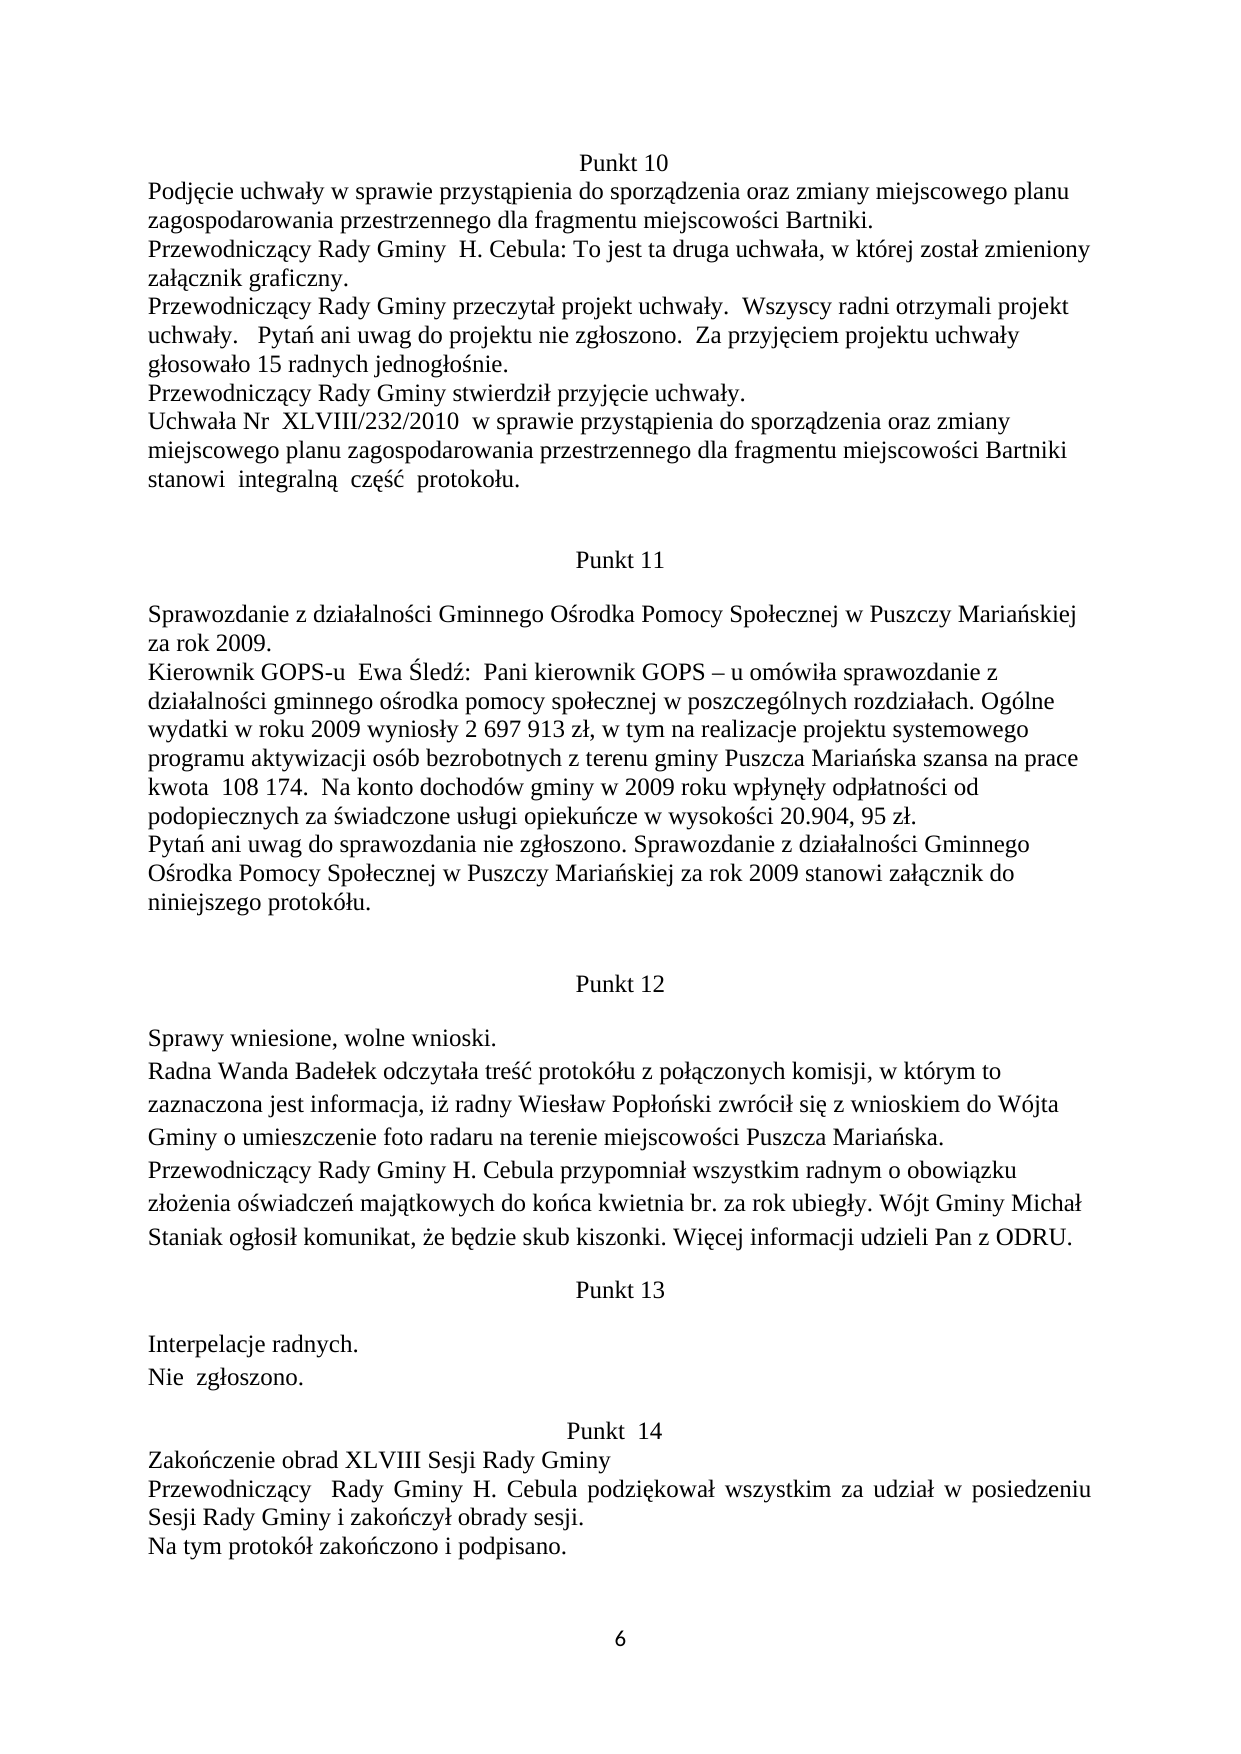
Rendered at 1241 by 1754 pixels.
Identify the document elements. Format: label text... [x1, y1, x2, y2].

text Punkt 10 Podjęcie uchwały w sprawie przystąpienia do sporządzenia oraz zmiany miejscowego planu zagospodarowania przestrzennego dla fragmentu miejscowości Bartniki. Przewodniczący Rady Gminy H. Cebula: To jest ta druga uchwała, w której został zmieniony załącznik graficzny. Przewodniczący Rady Gminy przeczytał projekt uchwały. Wszyscy radni otrzymali projekt uchwały. Pytań ani uwag do projektu nie zgłoszono. Za przyjęciem projektu uchwały głosowało 15 radnych jednogłośnie. [148, 148, 1093, 378]
text Na tym protokół zakończono i podpisano. [148, 1531, 1093, 1560]
title Punkt 14 [148, 1416, 1093, 1445]
text Sprawozdanie z działalności Gminnego Ośrodka Pomocy Społecznej w Puszczy Mariańskiej za rok 2009. Kierownik GOPS-u Ewa Śledź: Pani kierownik GOPS – u omówiła sprawozdanie z działalności gminnego ośrodka pomocy społecznej w poszczególnych rozdziałach. Ogólne wydatki w roku 2009 wyniosły 2 697 913 zł, w tym na realizacje projektu systemowego programu aktywizacji osób bezrobotnych z terenu gminy Puszcza Mariańska szansa na prace kwota 108 174. Na konto dochodów gminy w 2009 roku wpłynęły odpłatności od podopiecznych za świadczone usługi opiekuńcze w wysokości 20.904, 95 zł. Pytań ani uwag do sprawozdania nie zgłoszono. Sprawozdanie z działalności Gminnego Ośrodka Pomocy Społecznej w Puszczy Mariańskiej za rok 2009 stanowi załącznik do niniejszego protokółu. [148, 599, 1093, 916]
title Zakończenie obrad XLVIII Sesji Rady Gminy [148, 1445, 1093, 1474]
title Przewodniczący Rady Gminy H. Cebula podziękował wszystkim za udział w posiedzeniu Sesji Rady Gminy i zakończył obrady sesji. [148, 1474, 1093, 1531]
text Punkt 12 [148, 969, 1093, 998]
text Punkt 11 [148, 546, 1093, 574]
text Punkt 13 [148, 1275, 1093, 1304]
text Przewodniczący Rady Gminy stwierdził przyjęcie uchwały. Uchwała Nr XLVIII/232/2010 w sprawie przystąpienia do sporządzenia oraz zmiany miejscowego planu zagospodarowania przestrzennego dla fragmentu miejscowości Bartniki stanowi integralną część protokołu. [148, 378, 1093, 493]
text Sprawy wniesione, wolne wnioski. Radna Wanda Badełek odczytała treść protokółu z połączonych komisji, w którym to zaznaczona jest informacja, iż radny Wiesław Popłoński zwrócił się z wnioskiem do Wójta Gminy o umieszczenie foto radaru na terenie miejscowości Puszcza Mariańska. Przewodniczący Rady Gminy H. Cebula przypomniał wszystkim radnym o obowiązku złożenia oświadczeń majątkowych do końca kwietnia br. za rok ubiegły. Wójt Gminy Michał Staniak ogłosił komunikat, że będzie skub kiszonki. Więcej informacji udzieli Pan z ODRU. [148, 1023, 1093, 1250]
text Interpelacje radnych. Nie zgłoszono. [148, 1329, 1093, 1391]
